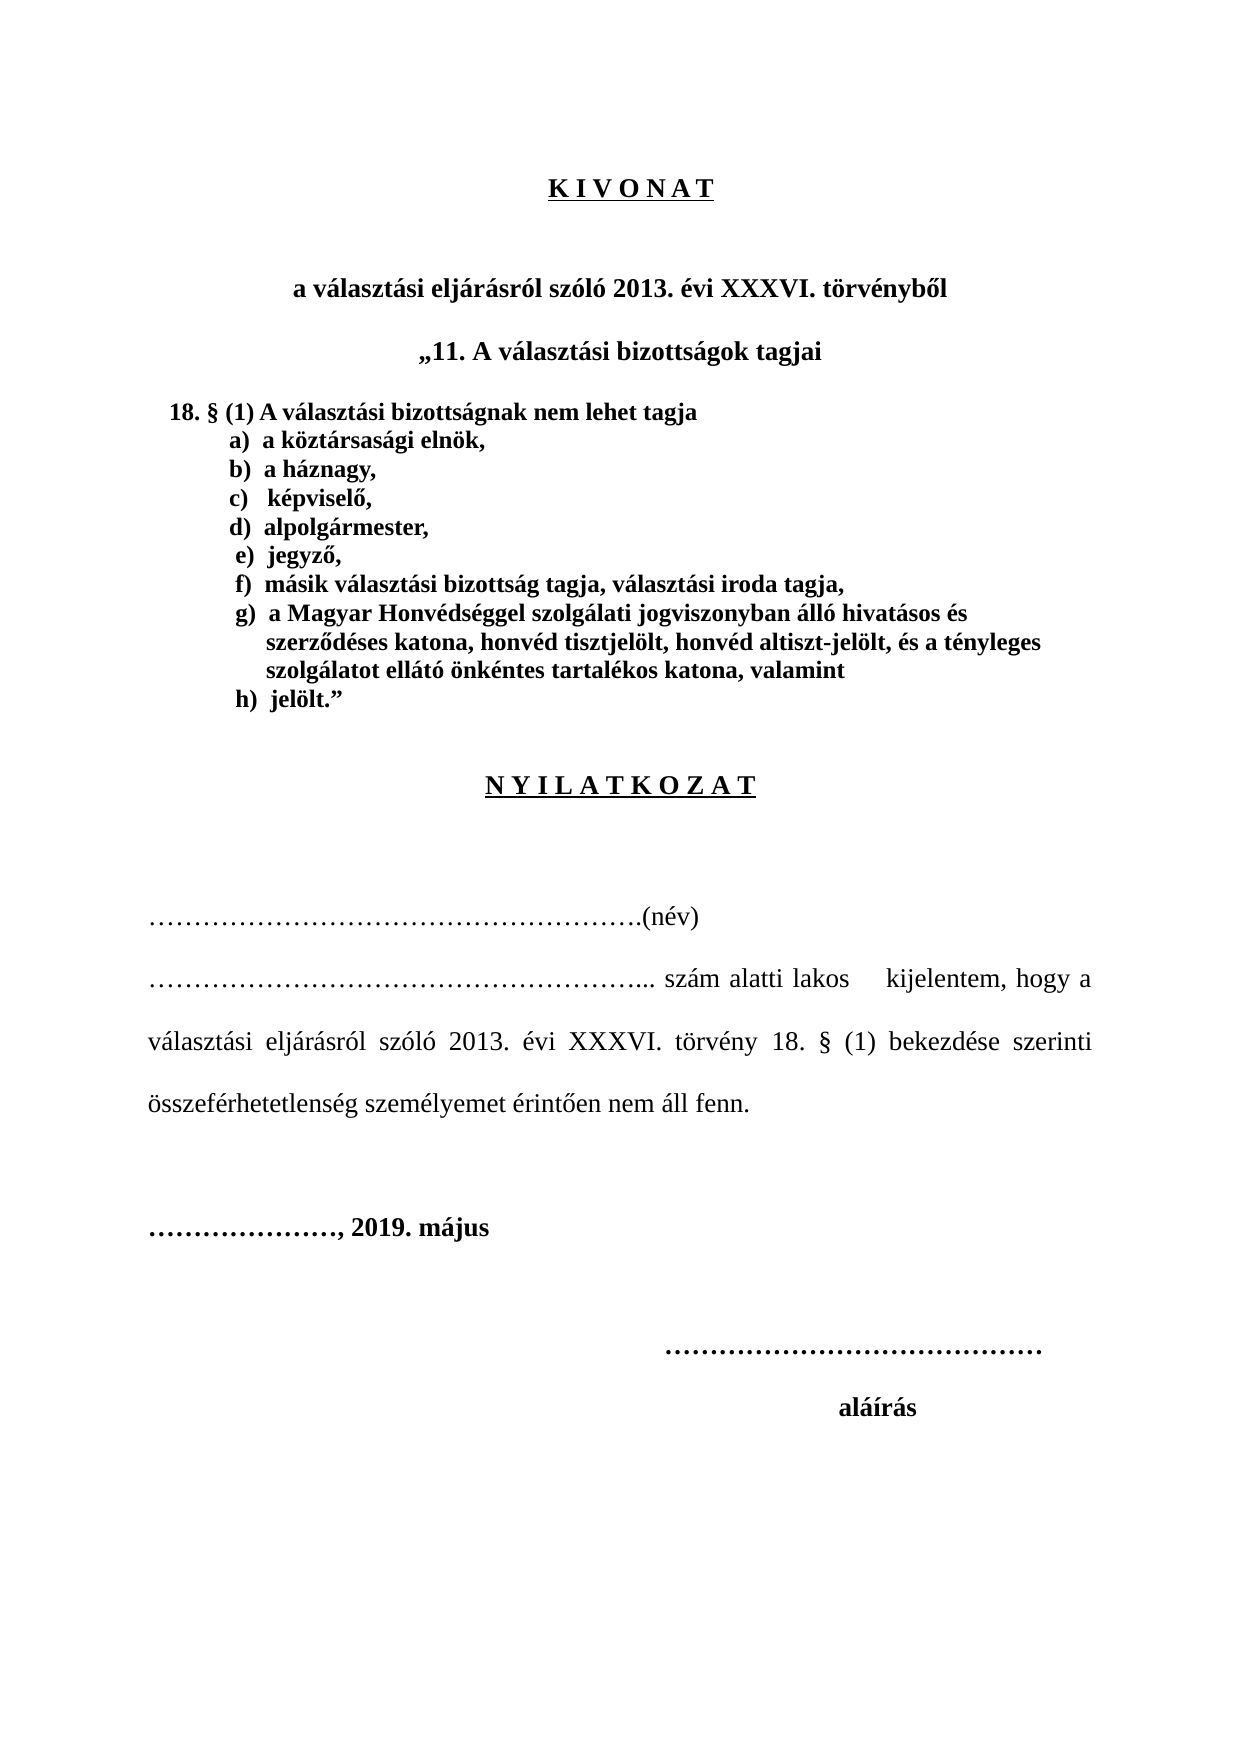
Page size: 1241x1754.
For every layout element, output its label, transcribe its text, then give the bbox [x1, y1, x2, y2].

text …………………………………… [148, 1274, 1093, 1360]
text ………………………………………………... szám alatti lakos kijelentem, hogy a választási eljárásról szóló 2013. évi XXXVI. törvény 18. § (1) bekezdése szerinti összeférhetetlenség személyemet érintően nem áll fenn. [148, 962, 1093, 1118]
subtitle N Y I L A T K O Z A T [148, 769, 1093, 800]
subtitle 18. § (1) A választási bizottságnak nem lehet tagja [148, 397, 1093, 426]
subtitle b) a háznagy, [148, 454, 1093, 483]
text ……………………………………………….(név) [148, 900, 1093, 931]
text g) a Magyar Honvédséggel szolgálati jogviszonyban álló hivatásos és szerződéses katona, honvéd tisztjelölt, honvéd altiszt-jelölt, és a tényleges szolgálatot ellátó önkéntes tartalékos katona, valamint [148, 598, 1093, 684]
subtitle c) képviselő, [148, 483, 1093, 512]
subtitle a) a köztársasági elnök, [148, 426, 1093, 454]
subtitle f) másik választási bizottság tagja, választási iroda tagja, [148, 569, 1093, 598]
text …………………, 2019. május [148, 1212, 1093, 1243]
subtitle d) alpolgármester, [148, 512, 1093, 541]
subtitle K I V O N A T [148, 173, 1093, 204]
text „11. A választási bizottságok tagjai [148, 334, 1093, 366]
text a választási eljárásról szóló 2013. évi XXXVI. törvényből [148, 272, 1093, 303]
text h) jelölt.” [148, 684, 1093, 713]
text aláírás [148, 1391, 1093, 1422]
subtitle e) jegyző, [148, 541, 1093, 569]
